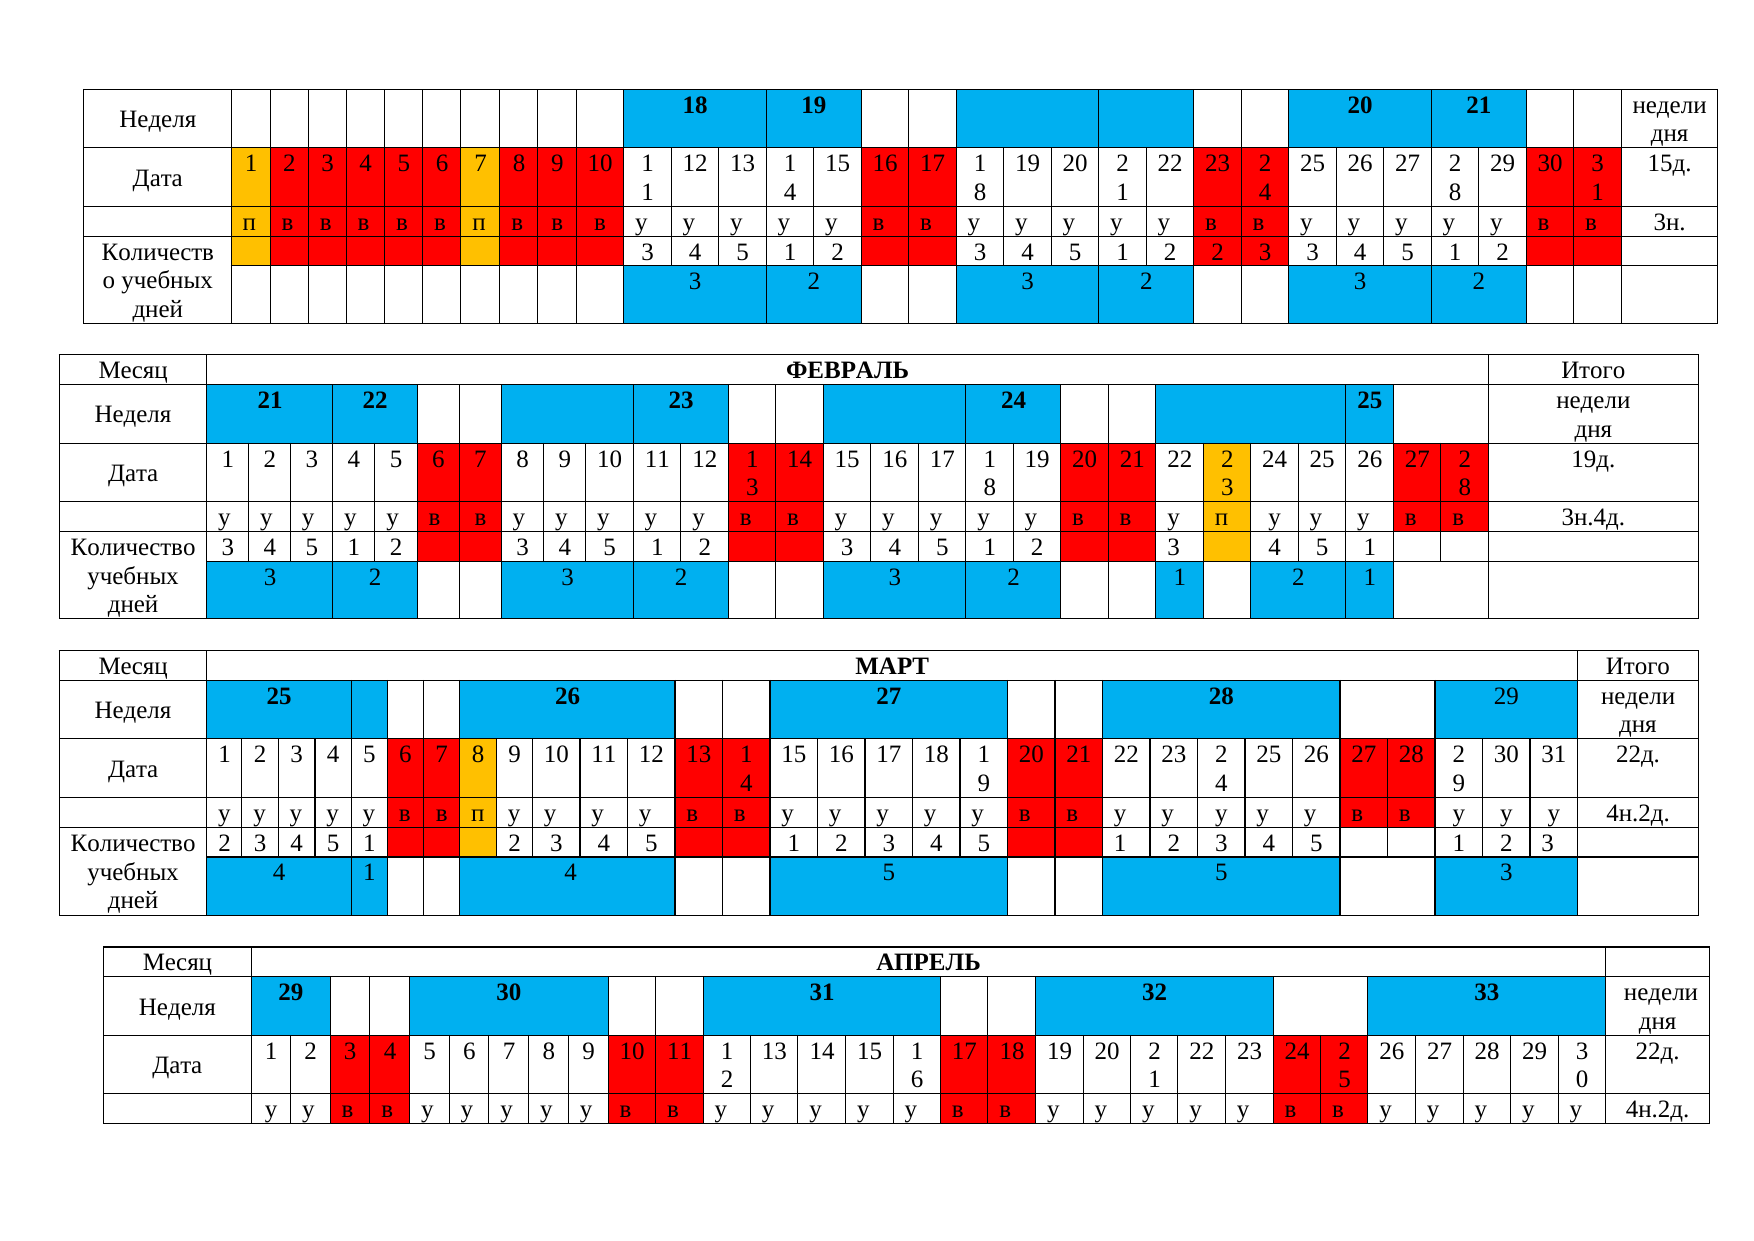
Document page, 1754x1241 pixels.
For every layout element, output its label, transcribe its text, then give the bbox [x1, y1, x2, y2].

table_cell [1242, 266, 1288, 323]
table_cell у [1479, 207, 1526, 236]
table_cell у [249, 502, 290, 531]
table_cell 3 [207, 532, 248, 561]
table_cell 3 [1242, 237, 1288, 265]
table_cell [538, 266, 576, 323]
table_cell у [957, 207, 1003, 236]
table_cell 27 [1341, 739, 1387, 797]
table_cell 3 [957, 266, 1098, 323]
table_cell 4 [672, 237, 718, 265]
table_cell [461, 90, 499, 147]
table_cell у [291, 502, 332, 531]
table_cell 12 [672, 148, 718, 206]
table_cell 5 [771, 858, 1007, 915]
table_cell в [271, 207, 308, 236]
table_cell 31 [1531, 739, 1577, 797]
table_cell [232, 90, 270, 147]
table_cell у [502, 502, 543, 531]
table_cell [1388, 828, 1434, 856]
table_header Итого [1578, 651, 1698, 680]
table_cell 28 [1388, 739, 1434, 797]
table_cell [1109, 385, 1155, 443]
table_cell п [461, 207, 499, 236]
table_cell 31 [704, 977, 940, 1035]
table_cell 4 [207, 858, 351, 915]
table_cell у [1151, 798, 1197, 827]
table_cell в [1574, 207, 1621, 236]
table_cell 22д. [1606, 1036, 1709, 1093]
table_cell в [1527, 207, 1573, 236]
table_cell [418, 562, 459, 618]
table_cell у [1178, 1094, 1225, 1123]
table_cell 21 [1432, 90, 1526, 147]
table_cell 7 [461, 148, 499, 206]
table_cell 11 [624, 148, 671, 206]
table_cell у [894, 1094, 940, 1123]
table_cell 11 [581, 739, 627, 797]
table_cell [1056, 858, 1102, 915]
table_cell у [719, 207, 766, 236]
table_cell 28 [1432, 148, 1478, 206]
table_cell у [450, 1094, 488, 1123]
table_cell [676, 858, 722, 915]
table_cell у [818, 798, 864, 827]
table_cell [1394, 562, 1488, 618]
table_cell 25 [1246, 739, 1292, 797]
table_cell в [424, 798, 459, 827]
table_cell 12 [681, 444, 728, 501]
table_cell 4 [333, 444, 374, 501]
table_cell 4 [1251, 532, 1298, 561]
table_cell у [333, 502, 374, 531]
table_cell 2 [1099, 266, 1193, 323]
table_cell 29 [1511, 1036, 1558, 1093]
table_cell у [913, 798, 959, 827]
table_cell [1061, 532, 1108, 561]
table_cell 3 [957, 237, 1003, 265]
table_cell 28 [1441, 444, 1488, 501]
table_cell Неделя [84, 90, 231, 147]
table_cell 20 [1052, 148, 1098, 206]
table_cell 26 [1293, 739, 1339, 797]
table_cell у [814, 207, 861, 236]
table_cell 22 [1156, 444, 1203, 501]
table_cell [1008, 681, 1054, 738]
table_cell [385, 266, 422, 323]
table_cell 5 [919, 532, 965, 561]
table_cell 1 [1103, 828, 1149, 856]
table_cell у [1432, 207, 1478, 236]
table_cell 1 [634, 532, 680, 561]
table_cell [1622, 266, 1717, 323]
table_cell 11 [634, 444, 680, 501]
table_cell 1 [1346, 562, 1393, 618]
table_cell 9 [538, 148, 576, 206]
table_cell 30 [1483, 739, 1529, 797]
table_cell 23 [634, 385, 728, 443]
table_cell [723, 858, 769, 915]
table_cell в [500, 207, 537, 236]
table_cell 4 [249, 532, 290, 561]
table_cell 11 [656, 1036, 703, 1093]
table_cell 26 [1368, 1036, 1415, 1093]
table_cell 23 [1226, 1036, 1273, 1093]
table_cell недели дня [1578, 681, 1698, 738]
table_cell [1061, 385, 1108, 443]
table_cell недели дня [1606, 977, 1709, 1035]
table_cell у [1131, 1094, 1177, 1123]
table_cell 18 [988, 1036, 1035, 1093]
table_cell [1008, 828, 1054, 856]
table_cell 29 [252, 977, 330, 1035]
table_cell 5 [1052, 237, 1098, 265]
table_cell 17 [909, 148, 956, 206]
table_cell у [529, 1094, 568, 1123]
table_cell [676, 828, 722, 856]
table_cell 26 [1346, 444, 1393, 501]
table_cell 2 [271, 148, 308, 206]
table_cell [460, 562, 501, 618]
table_cell 29 [1479, 148, 1526, 206]
table_cell 14 [767, 148, 813, 206]
table_cell в [347, 207, 384, 236]
table_cell 5 [410, 1036, 449, 1093]
table_cell [1099, 90, 1193, 147]
table_cell у [824, 502, 870, 531]
table_cell у [624, 207, 671, 236]
table_cell 23 [1151, 739, 1197, 797]
table_cell [1341, 858, 1434, 915]
table_cell [1194, 90, 1241, 147]
table_cell 3 [502, 532, 543, 561]
table_cell 2 [681, 532, 728, 561]
table_cell [656, 977, 703, 1035]
table_cell Неделя [104, 977, 251, 1035]
table_cell [1578, 828, 1698, 856]
table_cell у [316, 798, 351, 827]
table_cell 25 [1289, 148, 1336, 206]
table_cell у [966, 502, 1013, 531]
table_cell у [242, 798, 278, 827]
table_cell 18 [966, 444, 1013, 501]
table_cell 2 [242, 739, 278, 797]
table_cell [1156, 385, 1345, 443]
table_cell [347, 90, 384, 147]
table_cell 1 [352, 858, 387, 915]
table_cell 9 [569, 1036, 608, 1093]
table_cell 1 [1346, 532, 1393, 561]
table_cell 2 [497, 828, 532, 856]
table_cell [423, 266, 460, 323]
table_cell 31 [1574, 148, 1621, 206]
table_cell 3 [207, 562, 332, 618]
table_cell [776, 532, 823, 561]
table_cell 3 [279, 739, 314, 797]
table_cell у [1511, 1094, 1558, 1123]
table_cell 2 [1151, 828, 1197, 856]
table_cell [1527, 266, 1573, 323]
table_cell 21 [1109, 444, 1155, 501]
table_cell 9 [544, 444, 585, 501]
table_header АПРЕЛЬ [252, 948, 1605, 976]
table_cell 12 [704, 1036, 750, 1093]
table_cell в [460, 502, 501, 531]
table_cell 27 [771, 681, 1007, 738]
table_cell [423, 237, 460, 265]
table_cell [723, 828, 769, 856]
table_cell 10 [609, 1036, 655, 1093]
table_cell у [751, 1094, 797, 1123]
table_cell [1527, 90, 1573, 147]
table_cell 33 [1368, 977, 1605, 1035]
table_cell [1489, 532, 1698, 561]
table_cell у [1103, 798, 1149, 827]
table_cell у [961, 798, 1007, 827]
table_cell у [279, 798, 314, 827]
table_cell 5 [1299, 532, 1345, 561]
table_cell 3 [533, 828, 579, 856]
table_cell у [569, 1094, 608, 1123]
table_cell [309, 266, 346, 323]
table_cell [271, 237, 308, 265]
table_cell у [798, 1094, 845, 1123]
table_cell 18 [957, 148, 1003, 206]
table_cell 12 [628, 739, 674, 797]
table_cell у [1346, 502, 1393, 531]
table_cell в [1341, 798, 1387, 827]
table_cell [1109, 532, 1155, 561]
table_cell в [388, 798, 423, 827]
table_cell 5 [961, 828, 1007, 856]
table_cell [1008, 858, 1054, 915]
table_cell в [309, 207, 346, 236]
table_cell 5 [586, 532, 633, 561]
table_cell 10 [533, 739, 579, 797]
table_cell у [1293, 798, 1339, 827]
table_cell у [919, 502, 965, 531]
table_cell 22 [333, 385, 417, 443]
table_cell [1242, 90, 1288, 147]
table_cell 5 [352, 739, 387, 797]
table_cell 2 [814, 237, 861, 265]
table_cell [388, 681, 423, 738]
table_cell [423, 90, 460, 147]
table_cell Количество учебных дней [60, 532, 206, 618]
table_cell [1574, 266, 1621, 323]
table_cell 30 [1559, 1036, 1605, 1093]
table_cell 7 [424, 739, 459, 797]
table_cell [909, 266, 956, 323]
table_cell в [941, 1094, 987, 1123]
table_cell 10 [577, 148, 623, 206]
table_cell 25 [1346, 385, 1393, 443]
table_cell 20 [1061, 444, 1108, 501]
table_cell [331, 977, 369, 1035]
table_cell [1056, 828, 1102, 856]
table_cell [232, 266, 270, 323]
table_cell 8 [502, 444, 543, 501]
table_cell Неделя [60, 385, 206, 443]
table_cell 16 [818, 739, 864, 797]
table_cell [1274, 977, 1367, 1035]
table_cell 28 [1464, 1036, 1510, 1093]
table_cell у [628, 798, 674, 827]
table_cell у [1198, 798, 1244, 827]
table_header Месяц [60, 355, 206, 384]
table_cell [1574, 237, 1621, 265]
table_cell у [1084, 1094, 1130, 1123]
table_cell [271, 266, 308, 323]
table_cell в [1394, 502, 1440, 531]
table_cell 3 [624, 266, 766, 323]
table_cell 13 [719, 148, 766, 206]
table_cell [460, 385, 501, 443]
table_cell [418, 532, 459, 561]
table_cell в [1008, 798, 1054, 827]
table_cell 3 [1436, 858, 1577, 915]
table_cell 15 [846, 1036, 893, 1093]
table_cell 15 [814, 148, 861, 206]
table_cell Дата [84, 148, 231, 206]
table_cell [1441, 532, 1488, 561]
table_cell в [1194, 207, 1241, 236]
table_cell 5 [719, 237, 766, 265]
table_cell 3 [291, 444, 332, 501]
table_cell у [1368, 1094, 1415, 1123]
table_cell 1 [207, 444, 248, 501]
table_cell 25 [1299, 444, 1345, 501]
table_cell у [871, 502, 918, 531]
table_cell у [1559, 1094, 1605, 1123]
table_cell 6 [418, 444, 459, 501]
table_cell 3 [1289, 266, 1431, 323]
table_cell 13 [751, 1036, 797, 1093]
table_cell у [1384, 207, 1431, 236]
table_cell 29 [1436, 739, 1482, 797]
table_cell [577, 90, 623, 147]
table_cell 1 [232, 148, 270, 206]
table_cell 2 [1483, 828, 1529, 856]
table_cell [729, 532, 775, 561]
table_cell у [544, 502, 585, 531]
table_cell 4 [316, 739, 351, 797]
table_cell [776, 562, 823, 618]
table_cell 18 [624, 90, 766, 147]
table_cell 16 [894, 1036, 940, 1093]
table_cell [388, 828, 423, 856]
table_cell [862, 266, 908, 323]
table_cell [538, 90, 576, 147]
table_cell 20 [1289, 90, 1431, 147]
table_cell 17 [941, 1036, 987, 1093]
table_cell у [375, 502, 417, 531]
table_cell 4н.2д. [1606, 1094, 1709, 1123]
table_cell [676, 681, 722, 738]
table_cell 26 [460, 681, 674, 738]
table_cell 2 [375, 532, 417, 561]
table_cell 2 [1194, 237, 1241, 265]
table_cell у [1337, 207, 1383, 236]
table_cell в [729, 502, 775, 531]
table_cell 24 [1274, 1036, 1320, 1093]
table_cell 3 [1198, 828, 1244, 856]
table_cell Количество учебных дней [84, 237, 231, 323]
table_cell в [776, 502, 823, 531]
table_cell у [1299, 502, 1345, 531]
table_cell [1527, 237, 1573, 265]
table_cell у [1052, 207, 1098, 236]
table_cell [1622, 237, 1717, 265]
table_header МАРТ [207, 651, 1577, 680]
table_cell у [704, 1094, 750, 1123]
table_cell Дата [60, 444, 206, 501]
table_cell в [909, 207, 956, 236]
table_cell 18 [913, 739, 959, 797]
table_cell 21 [207, 385, 332, 443]
table_cell 2 [966, 562, 1060, 618]
table_cell [862, 90, 908, 147]
table_cell 8 [460, 739, 496, 797]
table_cell 4 [913, 828, 959, 856]
table_cell 6 [450, 1036, 488, 1093]
table_cell у [846, 1094, 893, 1123]
table_cell [609, 977, 655, 1035]
table_cell 17 [866, 739, 912, 797]
table_cell 2 [634, 562, 728, 618]
table_cell 32 [1036, 977, 1273, 1035]
table_cell 27 [1394, 444, 1440, 501]
table_cell п [460, 798, 496, 827]
table_cell 4 [347, 148, 384, 206]
table_cell 16 [871, 444, 918, 501]
table_cell 6 [388, 739, 423, 797]
table_cell 23 [1194, 148, 1241, 206]
table_cell 3 [1531, 828, 1577, 856]
table_cell 24 [966, 385, 1060, 443]
table_cell 5 [1103, 858, 1339, 915]
table_cell 27 [1416, 1036, 1463, 1093]
table_cell [1574, 90, 1621, 147]
table_cell 5 [316, 828, 351, 856]
table_cell 21 [1099, 148, 1146, 206]
table_cell [424, 681, 459, 738]
table_cell у [672, 207, 718, 236]
table_cell [60, 798, 206, 827]
table_cell у [207, 798, 241, 827]
table_cell п [232, 207, 270, 236]
table_cell [577, 237, 623, 265]
table_cell [824, 385, 965, 443]
table_cell 5 [385, 148, 422, 206]
table_cell 19 [1036, 1036, 1083, 1093]
table_cell 25 [1321, 1036, 1367, 1093]
table_cell у [291, 1094, 330, 1123]
table_cell у [1004, 207, 1051, 236]
table_cell в [418, 502, 459, 531]
table_cell [60, 502, 206, 531]
table_cell 1 [1156, 562, 1203, 618]
table_cell 3 [824, 562, 965, 618]
table_cell у [581, 798, 627, 827]
table_cell недели дня [1489, 385, 1698, 443]
table_cell у [586, 502, 633, 531]
table_cell 3 [624, 237, 671, 265]
table_cell 3 [1289, 237, 1336, 265]
table_cell 2 [1147, 237, 1193, 265]
table_cell в [331, 1094, 369, 1123]
table_cell 4 [544, 532, 585, 561]
table_cell [1204, 562, 1250, 618]
table_cell в [1109, 502, 1155, 531]
table_cell 1 [252, 1036, 290, 1093]
table_cell 1 [767, 237, 813, 265]
table_cell 3 [824, 532, 870, 561]
table_cell 20 [1008, 739, 1054, 797]
table_cell 6 [423, 148, 460, 206]
table_cell [461, 237, 499, 265]
table_cell [388, 858, 423, 915]
table_cell [909, 237, 956, 265]
table_cell в [538, 207, 576, 236]
table_cell 13 [729, 444, 775, 501]
table_cell [271, 90, 308, 147]
table_cell [460, 532, 501, 561]
table_cell в [1441, 502, 1488, 531]
table_cell [941, 977, 987, 1035]
table_cell 4 [1246, 828, 1292, 856]
table_cell 2 [333, 562, 417, 618]
table_cell 2 [291, 1036, 330, 1093]
table_cell 2 [249, 444, 290, 501]
table_cell 19 [767, 90, 861, 147]
table_cell 3н. [1622, 207, 1717, 236]
table_cell в [1242, 207, 1288, 236]
table_cell [500, 90, 537, 147]
table_cell 4 [871, 532, 918, 561]
table_cell 22 [1147, 148, 1193, 206]
table_header [1606, 948, 1709, 976]
table_cell в [1061, 502, 1108, 531]
table_cell 21 [1056, 739, 1102, 797]
table_cell 1 [333, 532, 374, 561]
table_cell 30 [1527, 148, 1573, 206]
table_cell [1489, 562, 1698, 618]
table_cell 14 [723, 739, 769, 797]
table_cell 4 [370, 1036, 409, 1093]
table_cell 8 [529, 1036, 568, 1093]
table_cell у [1464, 1094, 1510, 1123]
table_cell в [1274, 1094, 1320, 1123]
table_cell 4н.2д. [1578, 798, 1698, 827]
table_cell у [1226, 1094, 1273, 1123]
table_cell у [1099, 207, 1146, 236]
table_cell у [771, 798, 817, 827]
table_cell Дата [60, 739, 206, 797]
table_cell у [252, 1094, 290, 1123]
table_cell в [1321, 1094, 1367, 1123]
table_cell 23 [1204, 444, 1250, 501]
table_cell в [385, 207, 422, 236]
table_cell в [1388, 798, 1434, 827]
table_cell у [1014, 502, 1060, 531]
table_cell 1 [1099, 237, 1146, 265]
table_cell [1109, 562, 1155, 618]
table_cell 2 [767, 266, 861, 323]
table_header ФЕВРАЛЬ [207, 355, 1488, 384]
table_cell 1 [1432, 237, 1478, 265]
table_cell [1341, 828, 1387, 856]
table_cell в [577, 207, 623, 236]
table_cell 28 [1103, 681, 1339, 738]
table_cell 5 [1293, 828, 1339, 856]
table_cell 4 [279, 828, 314, 856]
table_cell Количество учебных дней [60, 828, 206, 915]
table_cell [988, 977, 1035, 1035]
table_cell 25 [207, 681, 351, 738]
table_cell [370, 977, 409, 1035]
table_cell 22 [1178, 1036, 1225, 1093]
table_cell [347, 237, 384, 265]
table_cell 19 [1014, 444, 1060, 501]
table_cell 4 [1004, 237, 1051, 265]
table_cell [500, 237, 537, 265]
table_cell [461, 266, 499, 323]
table_cell 4 [460, 858, 674, 915]
table_cell [1061, 562, 1108, 618]
table_cell [909, 90, 956, 147]
table_cell у [634, 502, 680, 531]
table_header Месяц [60, 651, 206, 680]
table_cell 10 [586, 444, 633, 501]
table_cell п [1204, 502, 1250, 531]
table_cell [352, 681, 387, 738]
table_cell [418, 385, 459, 443]
table_cell [500, 266, 537, 323]
table_header Месяц [104, 948, 251, 976]
table_cell 3 [331, 1036, 369, 1093]
table_cell [309, 90, 346, 147]
table_cell 2 [207, 828, 241, 856]
table_cell 16 [862, 148, 908, 206]
table_cell у [1416, 1094, 1463, 1123]
table_cell 5 [291, 532, 332, 561]
table_cell у [1147, 207, 1193, 236]
table_cell [729, 562, 775, 618]
table_cell 7 [460, 444, 501, 501]
table_cell 9 [497, 739, 532, 797]
table_cell 14 [798, 1036, 845, 1093]
table_cell у [1483, 798, 1529, 827]
table_cell 1 [966, 532, 1013, 561]
table_cell [1056, 681, 1102, 738]
table_cell 5 [628, 828, 674, 856]
table_cell 5 [1384, 237, 1431, 265]
table_cell [862, 237, 908, 265]
table_cell [385, 237, 422, 265]
table_cell [776, 385, 823, 443]
table_cell 15 [771, 739, 817, 797]
table_cell [232, 237, 270, 265]
table_cell 3 [309, 148, 346, 206]
table_cell 3 [502, 562, 633, 618]
table_cell в [609, 1094, 655, 1123]
table_cell у [1289, 207, 1336, 236]
table_cell в [988, 1094, 1035, 1123]
table_cell 17 [919, 444, 965, 501]
table_header Итого [1489, 355, 1698, 384]
table_cell 2 [818, 828, 864, 856]
table_cell 15д. [1622, 148, 1717, 206]
table_cell у [1251, 502, 1298, 531]
table_cell [424, 858, 459, 915]
table_cell в [656, 1094, 703, 1123]
table_cell 4 [1337, 237, 1383, 265]
table_cell 20 [1084, 1036, 1130, 1093]
table_cell [84, 207, 231, 236]
table_cell Дата [104, 1036, 251, 1093]
table_cell 1 [771, 828, 817, 856]
table_cell у [410, 1094, 449, 1123]
table_cell 21 [1131, 1036, 1177, 1093]
table_cell [1194, 266, 1241, 323]
table_cell [1394, 385, 1488, 443]
table_cell [723, 681, 769, 738]
table_cell 5 [375, 444, 417, 501]
table_cell [385, 90, 422, 147]
table_cell 14 [776, 444, 823, 501]
table_cell 1 [352, 828, 387, 856]
table_cell в [1056, 798, 1102, 827]
table_cell у [866, 798, 912, 827]
table_cell у [533, 798, 579, 827]
table_cell 24 [1198, 739, 1244, 797]
table_cell 27 [1384, 148, 1431, 206]
table_cell 1 [1436, 828, 1482, 856]
table_cell в [423, 207, 460, 236]
table_cell 2 [1014, 532, 1060, 561]
table_cell 4 [581, 828, 627, 856]
table_cell у [767, 207, 813, 236]
table_cell [1578, 858, 1698, 915]
table_cell [577, 266, 623, 323]
table_cell 22д. [1578, 739, 1698, 797]
table_cell 13 [676, 739, 722, 797]
table_cell 19д. [1489, 444, 1698, 501]
table_cell 2 [1432, 266, 1526, 323]
table_cell 30 [410, 977, 608, 1035]
table_cell у [207, 502, 248, 531]
table_cell [424, 828, 459, 856]
table_cell [1394, 532, 1440, 561]
table_cell 3 [242, 828, 278, 856]
table_cell 15 [824, 444, 870, 501]
table_cell в [676, 798, 722, 827]
table_cell [538, 237, 576, 265]
table_cell 3н.4д. [1489, 502, 1698, 531]
table_cell [309, 237, 346, 265]
table_cell у [497, 798, 532, 827]
table_cell 3 [1156, 532, 1203, 561]
table_cell 24 [1242, 148, 1288, 206]
table_cell 3 [866, 828, 912, 856]
table_cell 29 [1436, 681, 1577, 738]
table_cell [502, 385, 633, 443]
table_cell у [489, 1094, 528, 1123]
table_cell недели дня [1622, 90, 1717, 147]
table_cell 7 [489, 1036, 528, 1093]
table_cell Неделя [60, 681, 206, 738]
table_cell у [1036, 1094, 1083, 1123]
table_cell [729, 385, 775, 443]
table_cell 26 [1337, 148, 1383, 206]
table_cell у [1156, 502, 1203, 531]
table_cell в [723, 798, 769, 827]
table_cell у [1436, 798, 1482, 827]
table_cell [104, 1094, 251, 1123]
table_cell [957, 90, 1098, 147]
table_cell у [1531, 798, 1577, 827]
table_cell у [1246, 798, 1292, 827]
table_cell в [370, 1094, 409, 1123]
table_cell [347, 266, 384, 323]
table_cell 19 [961, 739, 1007, 797]
table_cell 22 [1103, 739, 1149, 797]
table_cell 19 [1004, 148, 1051, 206]
table_cell [1204, 532, 1250, 561]
table_cell [460, 828, 496, 856]
table_cell 1 [207, 739, 241, 797]
table_cell 8 [500, 148, 537, 206]
table_cell 2 [1479, 237, 1526, 265]
table_cell 2 [1251, 562, 1345, 618]
table_cell в [862, 207, 908, 236]
table_cell у [352, 798, 387, 827]
table_cell 24 [1251, 444, 1298, 501]
table_cell у [681, 502, 728, 531]
table_cell [1341, 681, 1434, 738]
